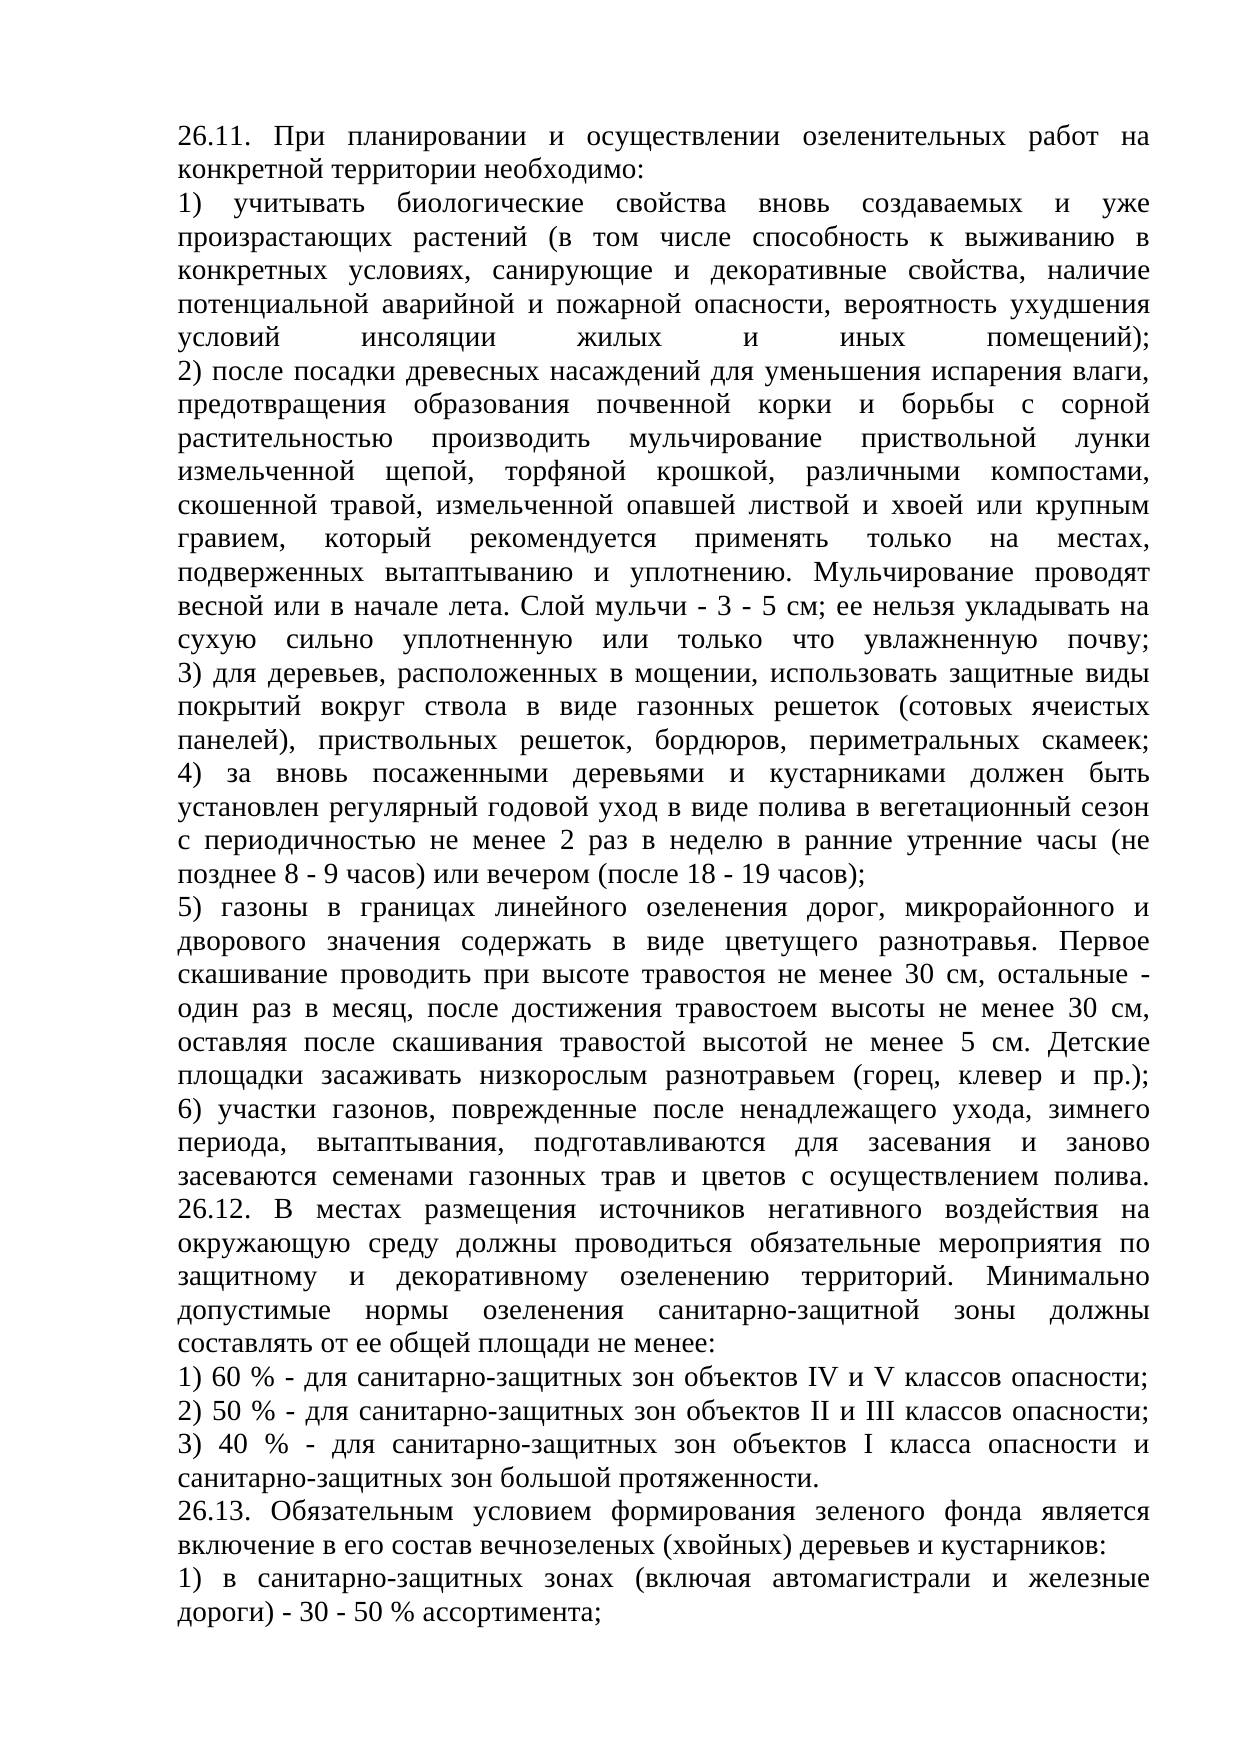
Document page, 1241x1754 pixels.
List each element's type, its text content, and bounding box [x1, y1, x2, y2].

text 1) в санитарно-защитных зонах (включая автомагистрали и железные дороги) - 30 - 50 % ассортимента; [177, 1560, 1152, 1627]
text 26.11. При планировании и осуществлении озеленительных работ на конкретной территории необходимо: [177, 118, 1152, 185]
text 5) газоны в границах линейного озеленения дорог, микрорайонного и дворового значения содержать в виде цветущего разнотравья. Первое скашивание проводить при высоте травостоя не менее 30 см, остальные - один раз в месяц, после достижения травостоем высоты не менее 30 см, оставляя после скашивания травостой высотой не менее 5 см. Детские площадки засаживать низкорослым разнотравьем (горец, клевер и пр.); 6) участки газонов, поврежденные после ненадлежащего ухода, зимнего периода, вытаптывания, подготавливаются для засевания и заново засеваются семенами газонных трав и цветов с осуществлением полива. 26.12. В местах размещения источников негативного воздействия на окружающую среду должны проводиться обязательные мероприятия по защитному и декоративному озеленению территорий. Минимально допустимые нормы озеленения санитарно-защитной зоны должны составлять от ее общей площади не менее: [177, 889, 1152, 1359]
text 1) учитывать биологические свойства вновь создаваемых и уже произрастающих растений (в том числе способность к выживанию в конкретных условиях, санирующие и декоративные свойства, наличие потенциальной аварийной и пожарной опасности, вероятность ухудшения условий инсоляции жилых и иных помещений); 2) после посадки древесных насаждений для уменьшения испарения влаги, предотвращения образования почвенной корки и борьбы с сорной растительностью производить мульчирование приствольной лунки измельченной щепой, торфяной крошкой, различными компостами, скошенной травой, измельченной опавшей листвой и хвоей или крупным гравием, который рекомендуется применять только на местах, подверженных вытаптыванию и уплотнению. Мульчирование проводят весной или в начале лета. Слой мульчи - 3 - 5 см; ее нельзя укладывать на сухую сильно уплотненную или только что увлажненную почву; 3) для деревьев, расположенных в мощении, использовать защитные виды покрытий вокруг ствола в виде газонных решеток (сотовых ячеистых панелей), приствольных решеток, бордюров, периметральных скамеек; 4) за вновь посаженными деревьями и кустарниками должен быть установлен регулярный годовой уход в виде полива в вегетационный сезон с периодичностью не менее 2 раз в неделю в ранние утренние часы (не позднее 8 - 9 часов) или вечером (после 18 - 19 часов); [177, 185, 1152, 889]
text 26.13. Обязательным условием формирования зеленого фонда является включение в его состав вечнозеленых (хвойных) деревьев и кустарников: [177, 1493, 1152, 1560]
text 1) 60 % - для санитарно-защитных зон объектов IV и V классов опасности; 2) 50 % - для санитарно-защитных зон объектов II и III классов опасности; 3) 40 % - для санитарно-защитных зон объектов I класса опасности и санитарно-защитных зон большой протяженности. [177, 1359, 1152, 1493]
